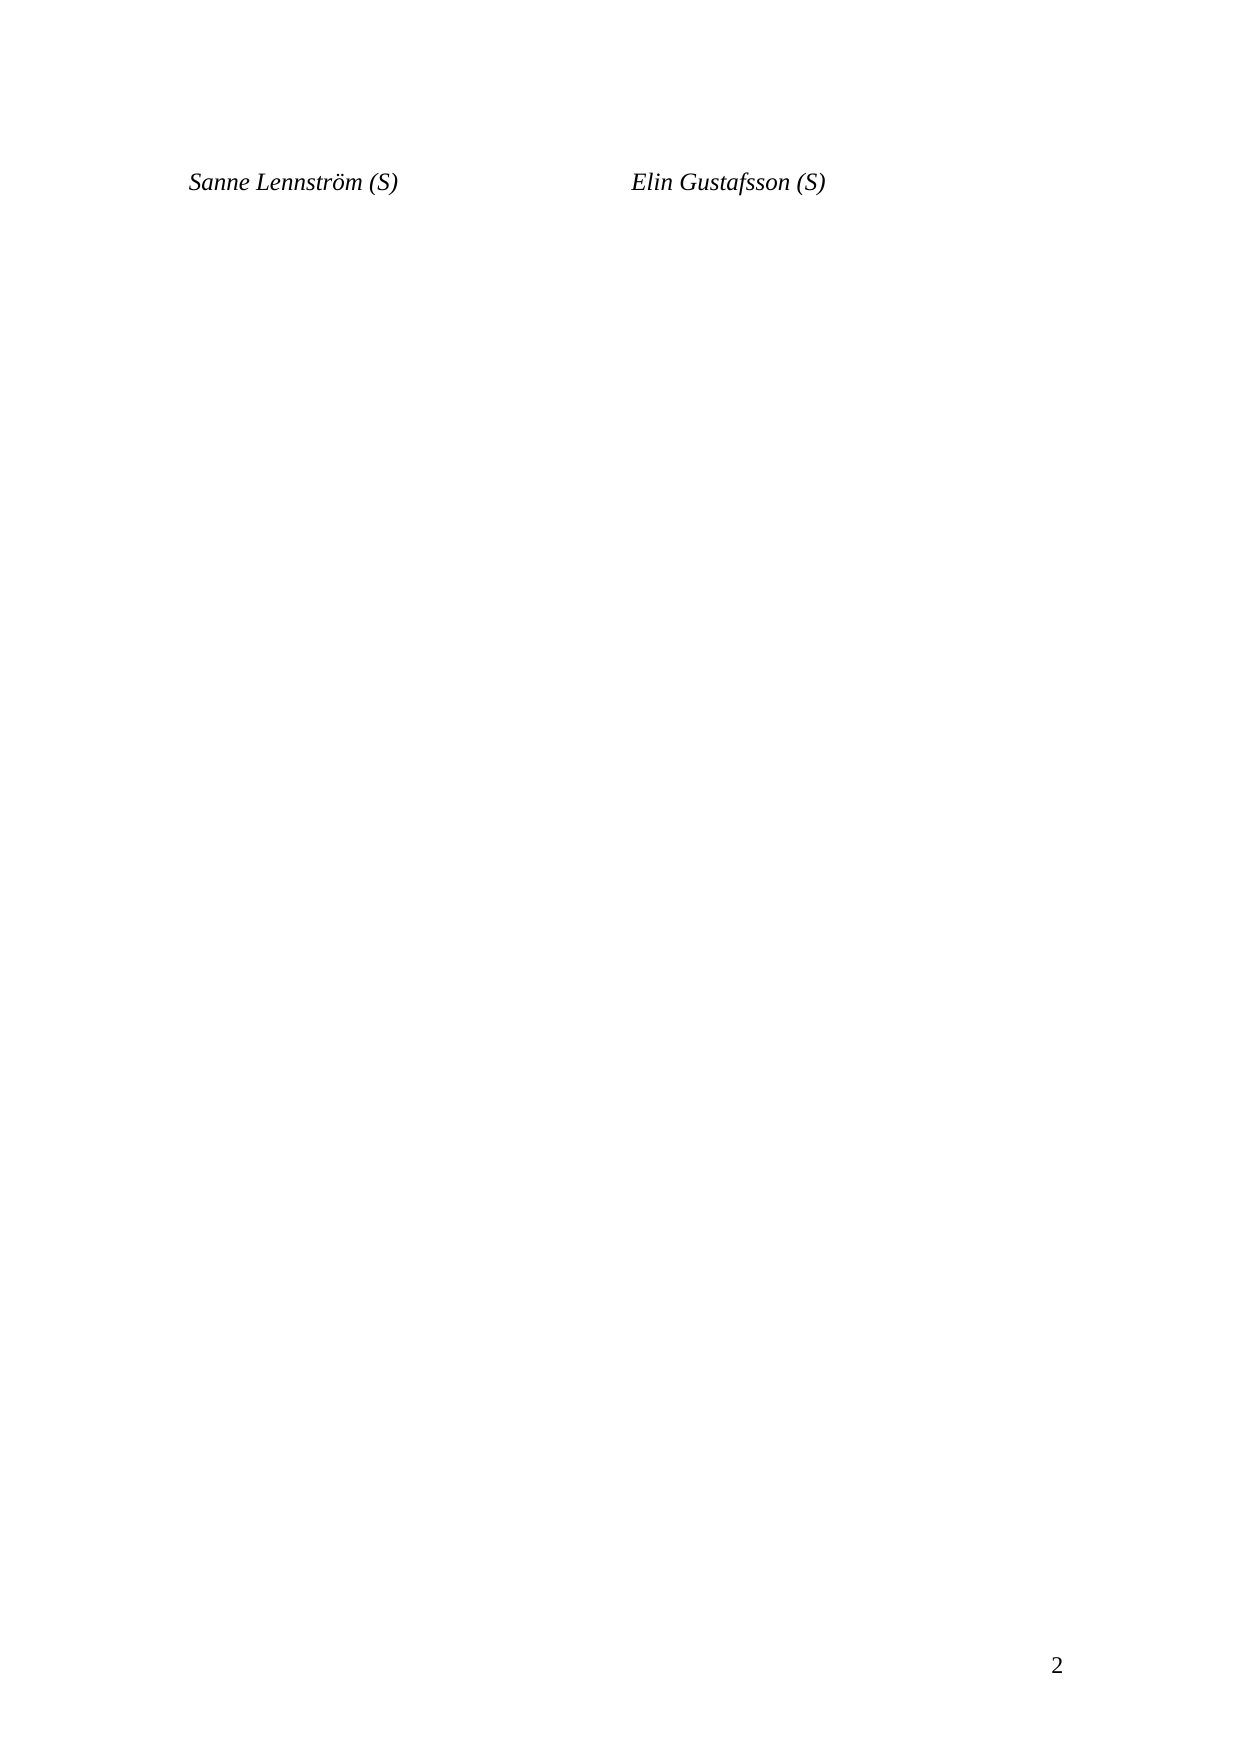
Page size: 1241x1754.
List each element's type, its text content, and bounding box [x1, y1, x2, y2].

table_header Sanne Lennström (S) [177, 134, 620, 203]
table_header Elin Gustafsson (S) [620, 134, 1063, 203]
